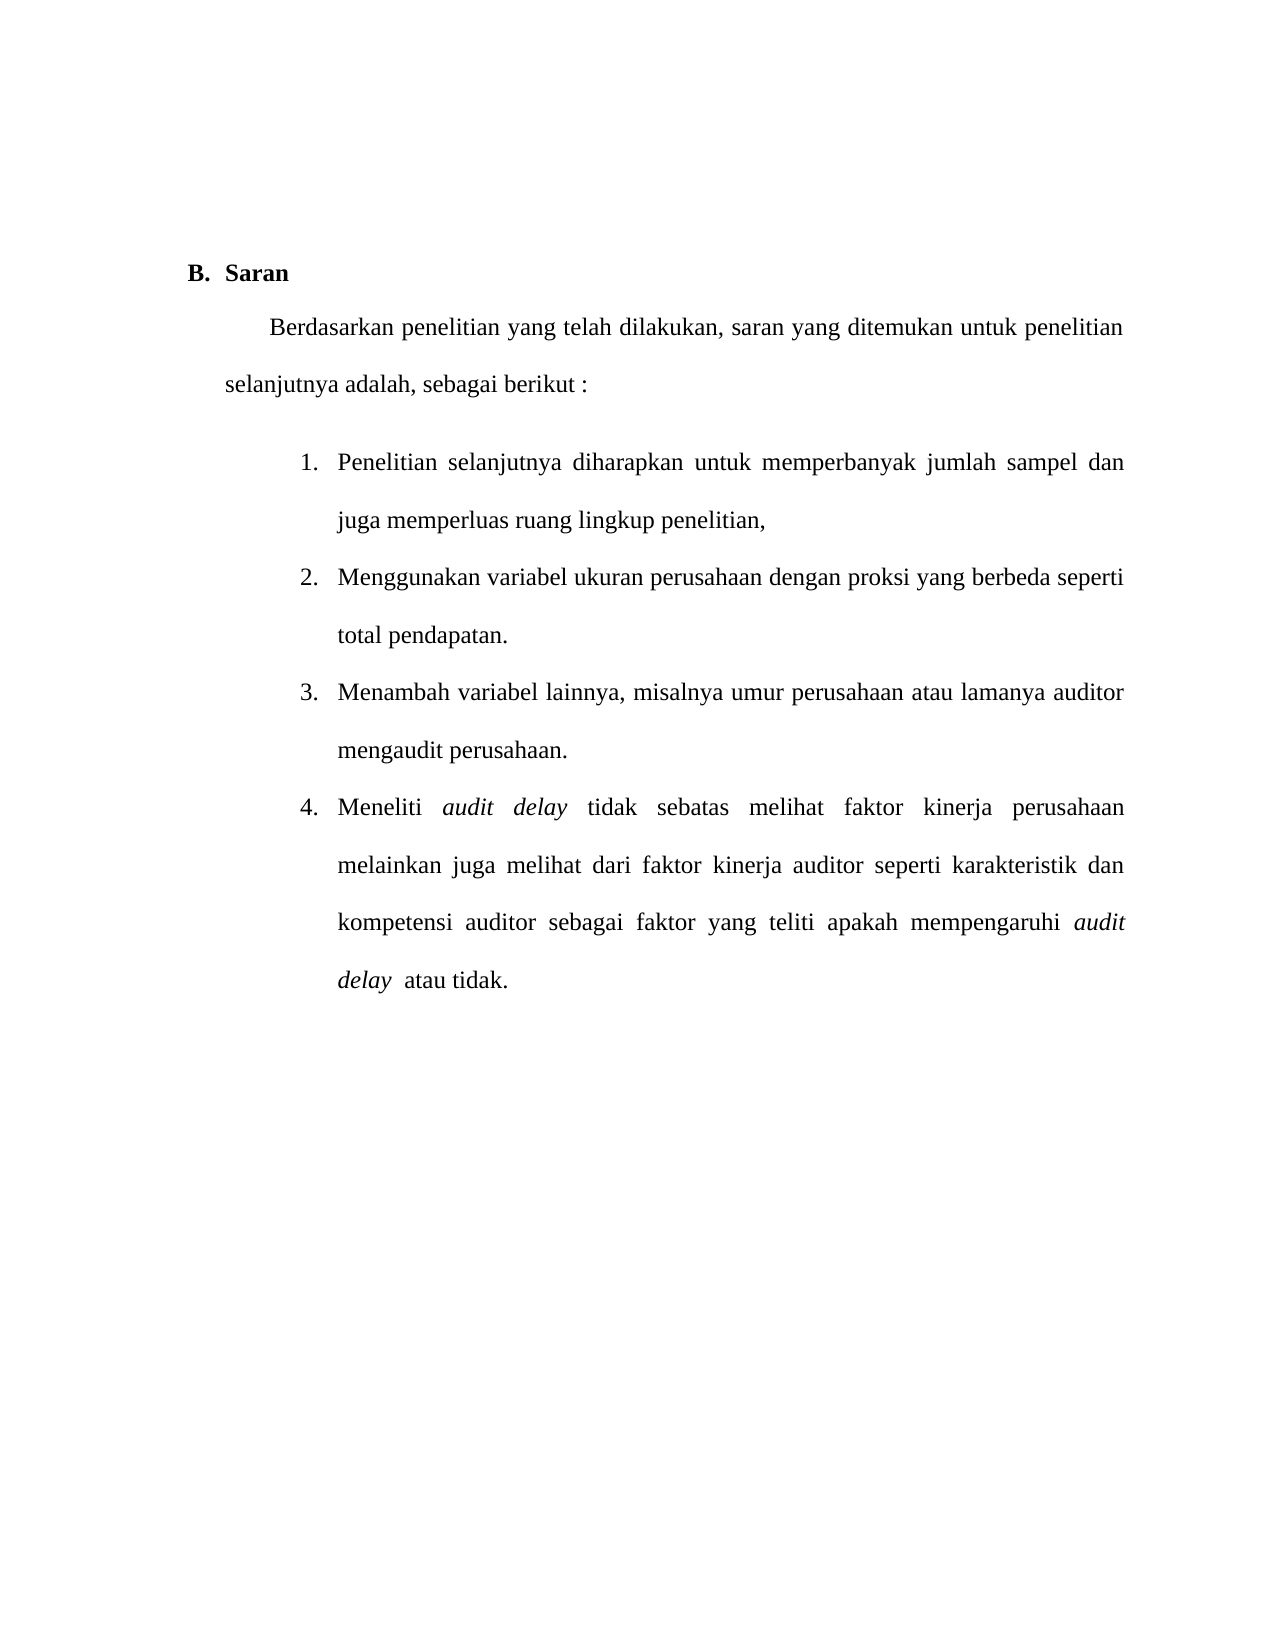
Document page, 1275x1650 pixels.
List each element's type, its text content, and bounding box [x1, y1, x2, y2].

list Menambah variabel lainnya, misalnya umur perusahaan atau lamanya auditor mengaudit perusahaan. [300, 677, 1125, 764]
list Menggunakan variabel ukuran perusahaan dengan proksi yang berbeda seperti total pendapatan. [300, 562, 1125, 649]
list Saran [187, 258, 1125, 286]
list Meneliti audit delay tidak sebatas melihat faktor kinerja perusahaan melainkan juga melihat dari faktor kinerja auditor seperti karakteristik dan kompetensi auditor sebagai faktor yang teliti apakah mempengaruhi audit delay atau tidak. [300, 792, 1125, 994]
text Berdasarkan penelitian yang telah dilakukan, saran yang ditemukan untuk penelitian selanjutnya adalah, sebagai berikut : [225, 312, 1125, 398]
list Penelitian selanjutnya diharapkan untuk memperbanyak jumlah sampel dan juga memperluas ruang lingkup penelitian, [300, 447, 1125, 534]
